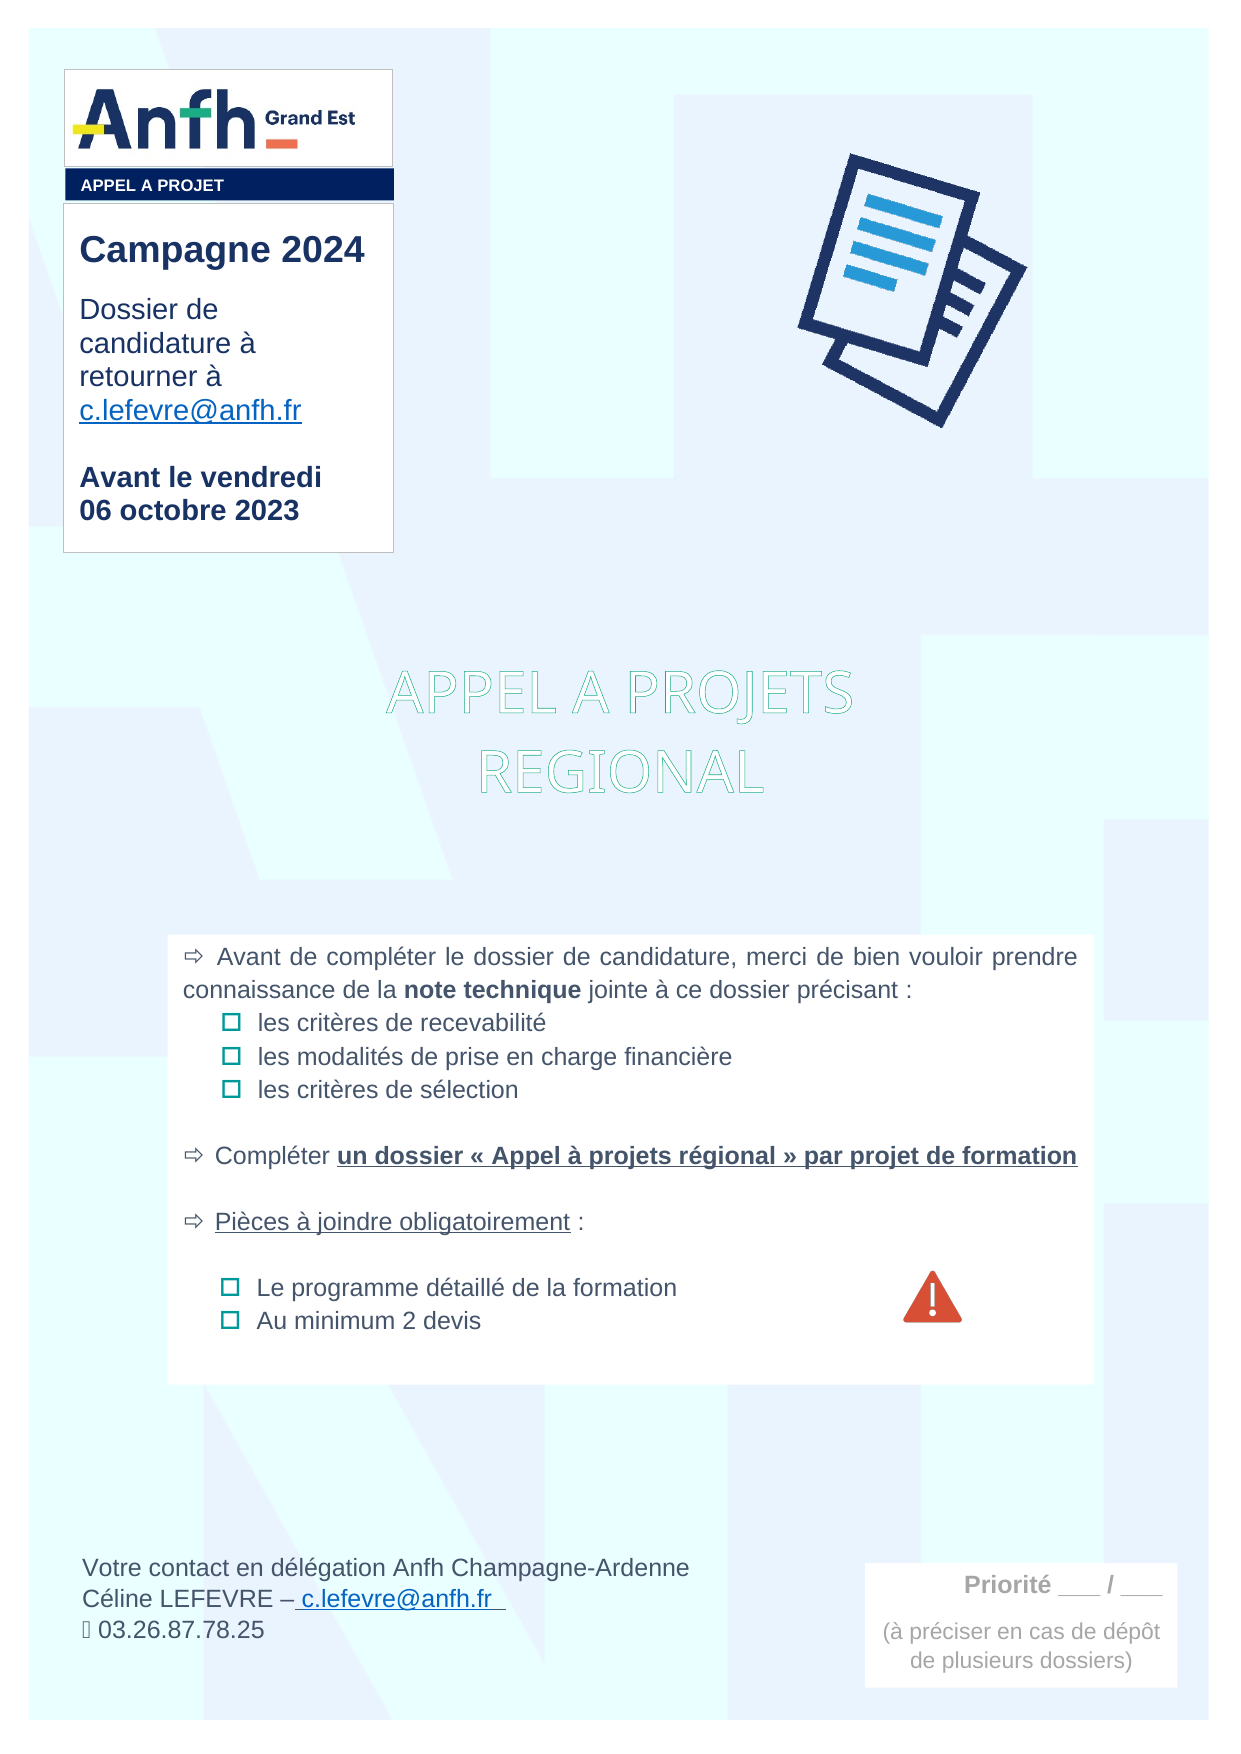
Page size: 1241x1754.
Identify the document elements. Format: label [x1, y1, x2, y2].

picture [900, 1264, 965, 1329]
picture [730, 112, 1094, 476]
picture [68, 78, 369, 161]
